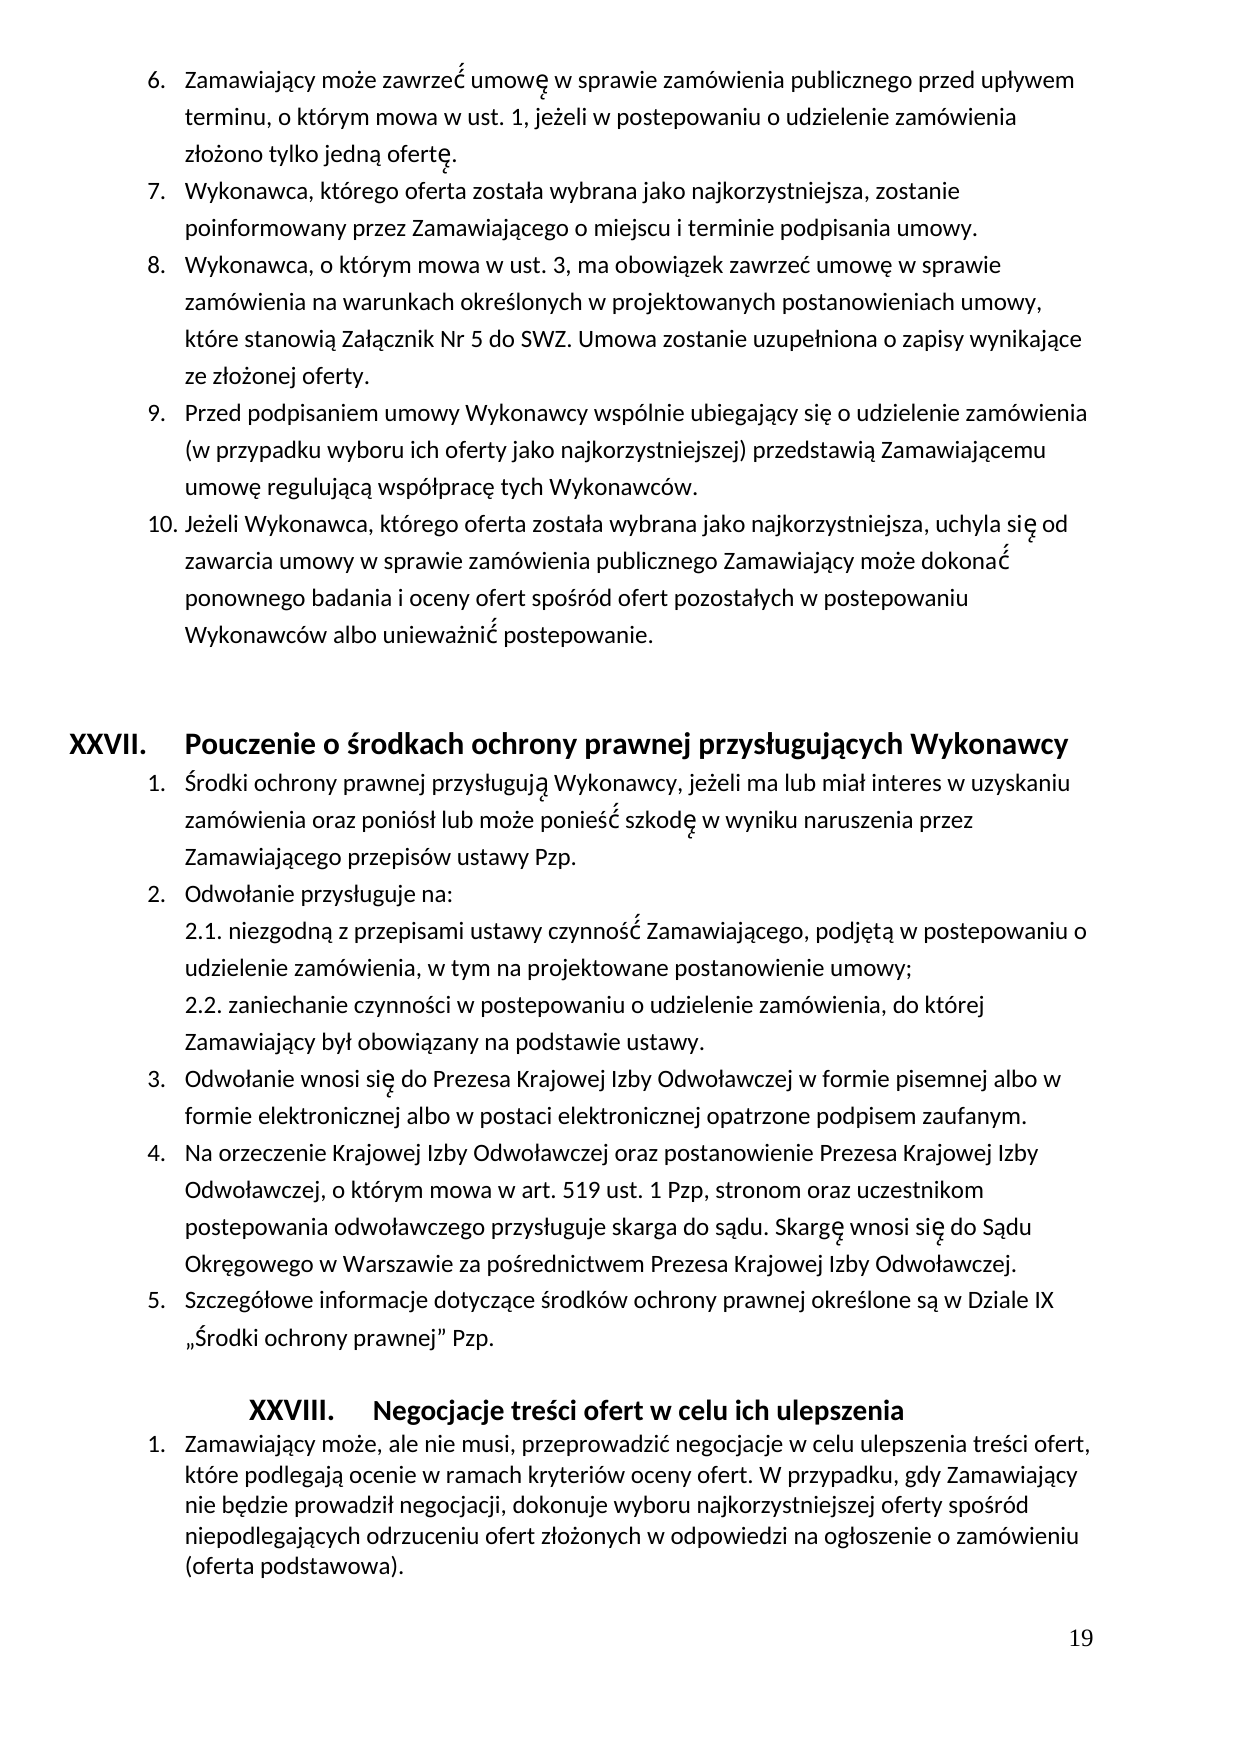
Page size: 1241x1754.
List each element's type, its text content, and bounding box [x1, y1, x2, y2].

list Odwołanie wnosi się̨ do Prezesa Krajowej Izby Odwoławczej w formie pisemnej albo w formie elektronicznej albo w postaci elektronicznej opatrzone podpisem zaufanym. [147, 1057, 1093, 1131]
list Zamawiający może, ale nie musi, przeprowadzić negocjacje w celu ulepszenia treści ofert, które podlegają ocenie w ramach kryteriów oceny ofert. W przypadku, gdy Zamawiający nie będzie prowadził negocjacji, dokonuje wyboru najkorzystniejszej oferty spośród niepodlegających odrzuceniu ofert złożonych w odpowiedzi na ogłoszenie o zamówieniu (oferta podstawowa). [147, 1428, 1093, 1581]
list Wykonawca, którego oferta została wybrana jako najkorzystniejsza, zostanie poinformowany przez Zamawiającego o miejscu i terminie podpisania umowy. [147, 170, 1093, 244]
list 2.2. zaniechanie czynności w postepowaniu o udzielenie zamówienia, do której Zamawiający był obowiązany na podstawie ustawy. [184, 983, 1093, 1057]
list Jeżeli Wykonawca, którego oferta została wybrana jako najkorzystniejsza, uchyla się̨ od zawarcia umowy w sprawie zamówienia publicznego Zamawiający może dokonać́ ponownego badania i oceny ofert spośród ofert pozostałych w postepowaniu Wykonawców albo unieważnić́ postepowanie. [147, 503, 1093, 651]
list 2.1. niezgodną z przepisami ustawy czynność́ Zamawiającego, podjętą w postepowaniu o udzielenie zamówienia, w tym na projektowane postanowienie umowy; [184, 909, 1093, 983]
list Wykonawca, o którym mowa w ust. 3, ma obowiązek zawrzeć umowę w sprawie zamówienia na warunkach określonych w projektowanych postanowieniach umowy, które stanowią Załącznik Nr 5 do SWZ. Umowa zostanie uzupełniona o zapisy wynikające ze złożonej oferty. [147, 244, 1093, 392]
list Odwołanie przysługuje na: [147, 873, 1093, 909]
list Na orzeczenie Krajowej Izby Odwoławczej oraz postanowienie Prezesa Krajowej Izby Odwoławczej, o którym mowa w art. 519 ust. 1 Pzp, stronom oraz uczestnikom postepowania odwoławczego przysługuje skarga do sądu. Skargę̨ wnosi się̨ do Sądu Okręgowego w Warszawie za pośrednictwem Prezesa Krajowej Izby Odwoławczej. [147, 1131, 1093, 1279]
list Negocjacje treści ofert w celu ich ulepszenia [147, 1390, 1093, 1428]
list Przed podpisaniem umowy Wykonawcy wspólnie ubiegający się o udzielenie zamówienia (w przypadku wyboru ich oferty jako najkorzystniejszej) przedstawią Zamawiającemu umowę regulującą współpracę tych Wykonawców. [147, 392, 1093, 503]
list Pouczenie o środkach ochrony prawnej przysługujących Wykonawcy [147, 725, 1093, 762]
list Zamawiający może zawrzeć́ umowę̨ w sprawie zamówienia publicznego przed upływem terminu, o którym mowa w ust. 1, jeżeli w postepowaniu o udzielenie zamówienia złożono tylko jedną ofertę̨. [147, 59, 1093, 170]
list Środki ochrony prawnej przysługują̨ Wykonawcy, jeżeli ma lub miał interes w uzyskaniu zamówienia oraz poniósł lub może ponieść́ szkodę̨ w wyniku naruszenia przez Zamawiającego przepisów ustawy Pzp. [147, 762, 1093, 873]
list Szczegółowe informacje dotyczące środków ochrony prawnej określone są w Dziale IX „Środki ochrony prawnej” Pzp. [147, 1279, 1093, 1353]
